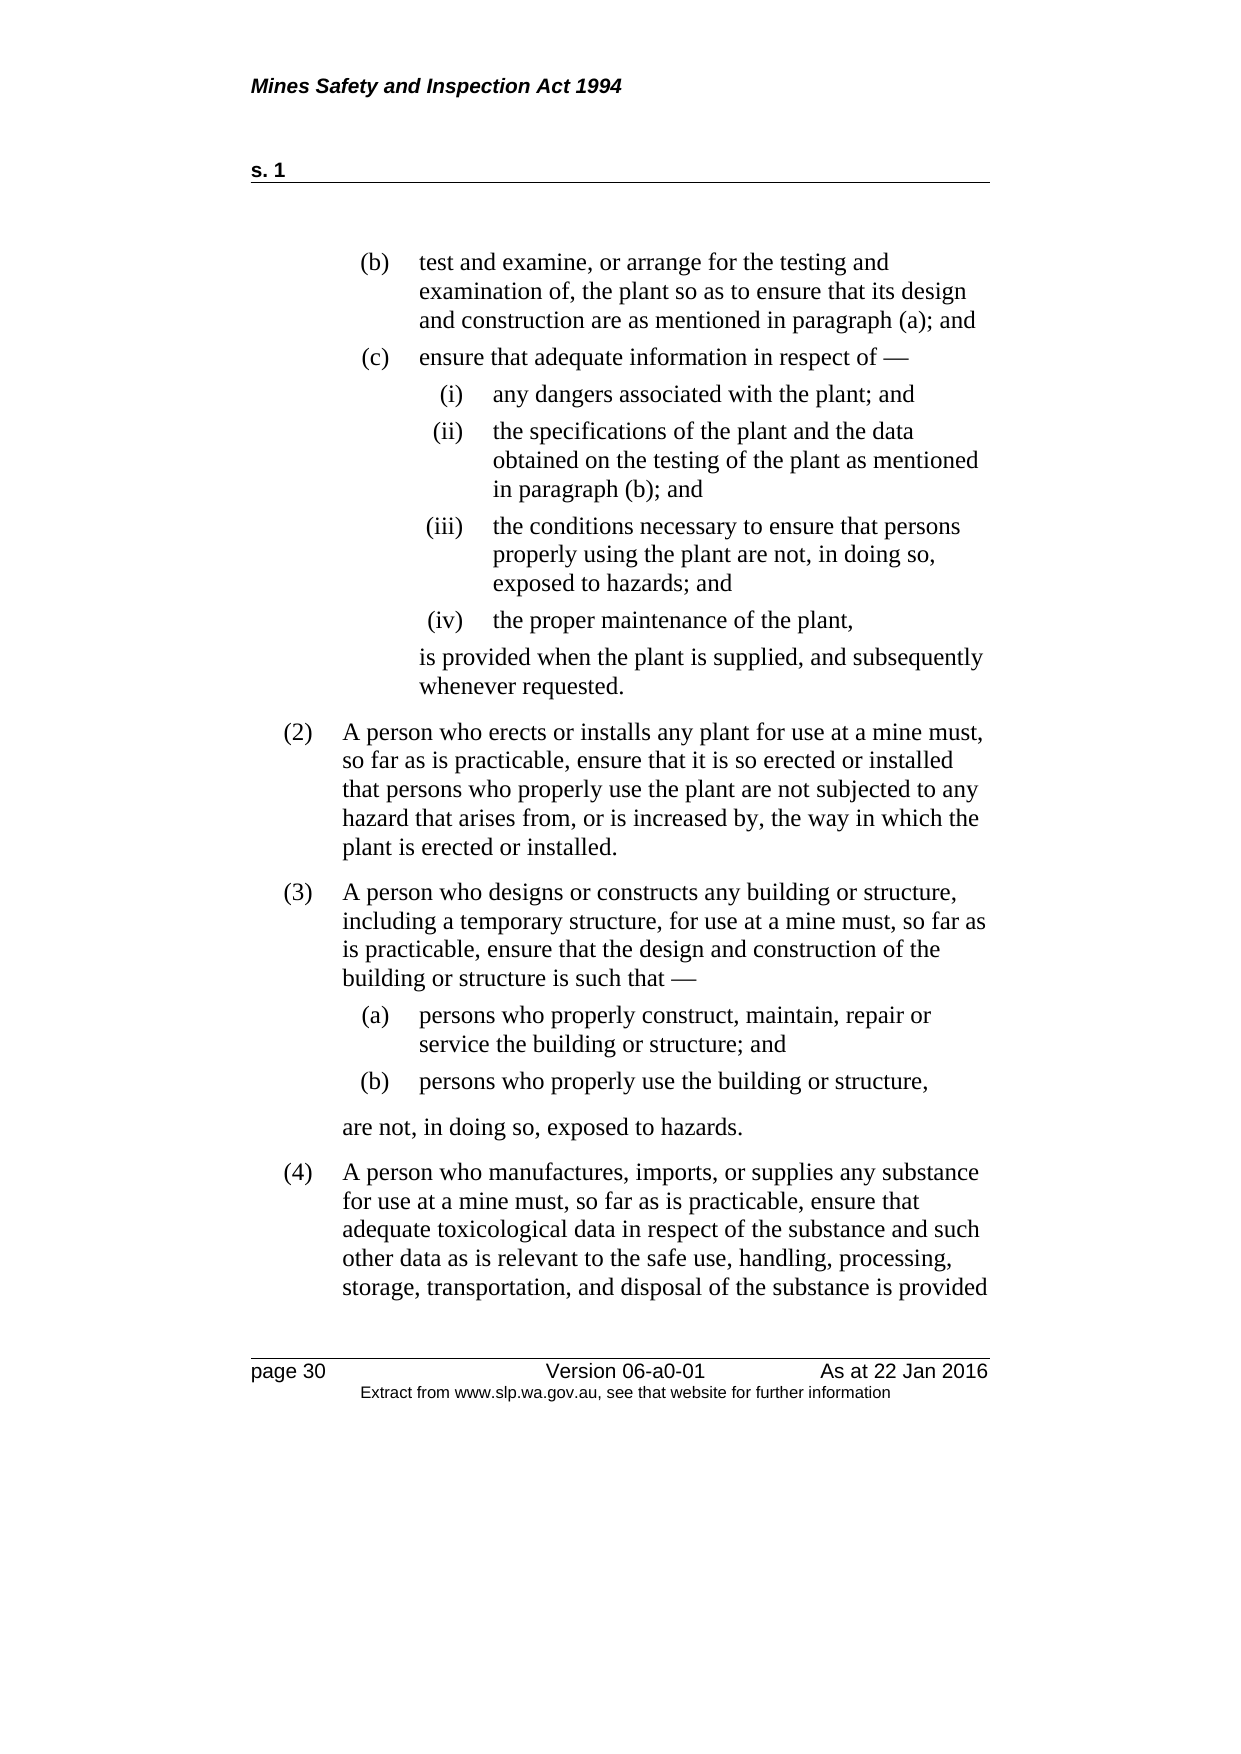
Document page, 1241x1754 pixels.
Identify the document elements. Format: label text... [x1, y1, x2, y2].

text (iii) the conditions necessary to ensure that persons properly using the plant are not, in doing so, exposed to hazards; and [251, 511, 990, 597]
text is provided when the plant is supplied, and subsequently whenever requested. [251, 642, 990, 700]
text (b) test and examine, or arrange for the testing and examination of, the plant so as to ensure that its design and construction are as mentioned in paragraph (a); and [251, 247, 990, 334]
text (iv) the proper maintenance of the plant, [251, 605, 990, 634]
text are not, in doing so, exposed to hazards. [251, 1112, 990, 1140]
text (ii) the specifications of the plant and the data obtained on the testing of the plant as mentioned in paragraph (b); and [251, 416, 990, 502]
text (2) A person who erects or installs any plant for use at a mine must, so far as is practicable, ensure that it is so erected or installed that persons who properly use the plant are not subjected to any hazard that arises from, or is increased by, the way in which the plant is erected or installed. [251, 717, 990, 860]
text (i) any dangers associated with the plant; and [251, 379, 990, 408]
text (c) ensure that adequate information in respect of — [251, 342, 990, 371]
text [251, 1157, 990, 1301]
text (3) A person who designs or constructs any building or structure, including a temporary structure, for use at a mine must, so far as is practicable, ensure that the design and construction of the building or structure is such that — [251, 877, 990, 992]
text (a) persons who properly construct, maintain, repair or service the building or structure; and [251, 1000, 990, 1058]
text (b) persons who properly use the building or structure, [251, 1066, 990, 1095]
